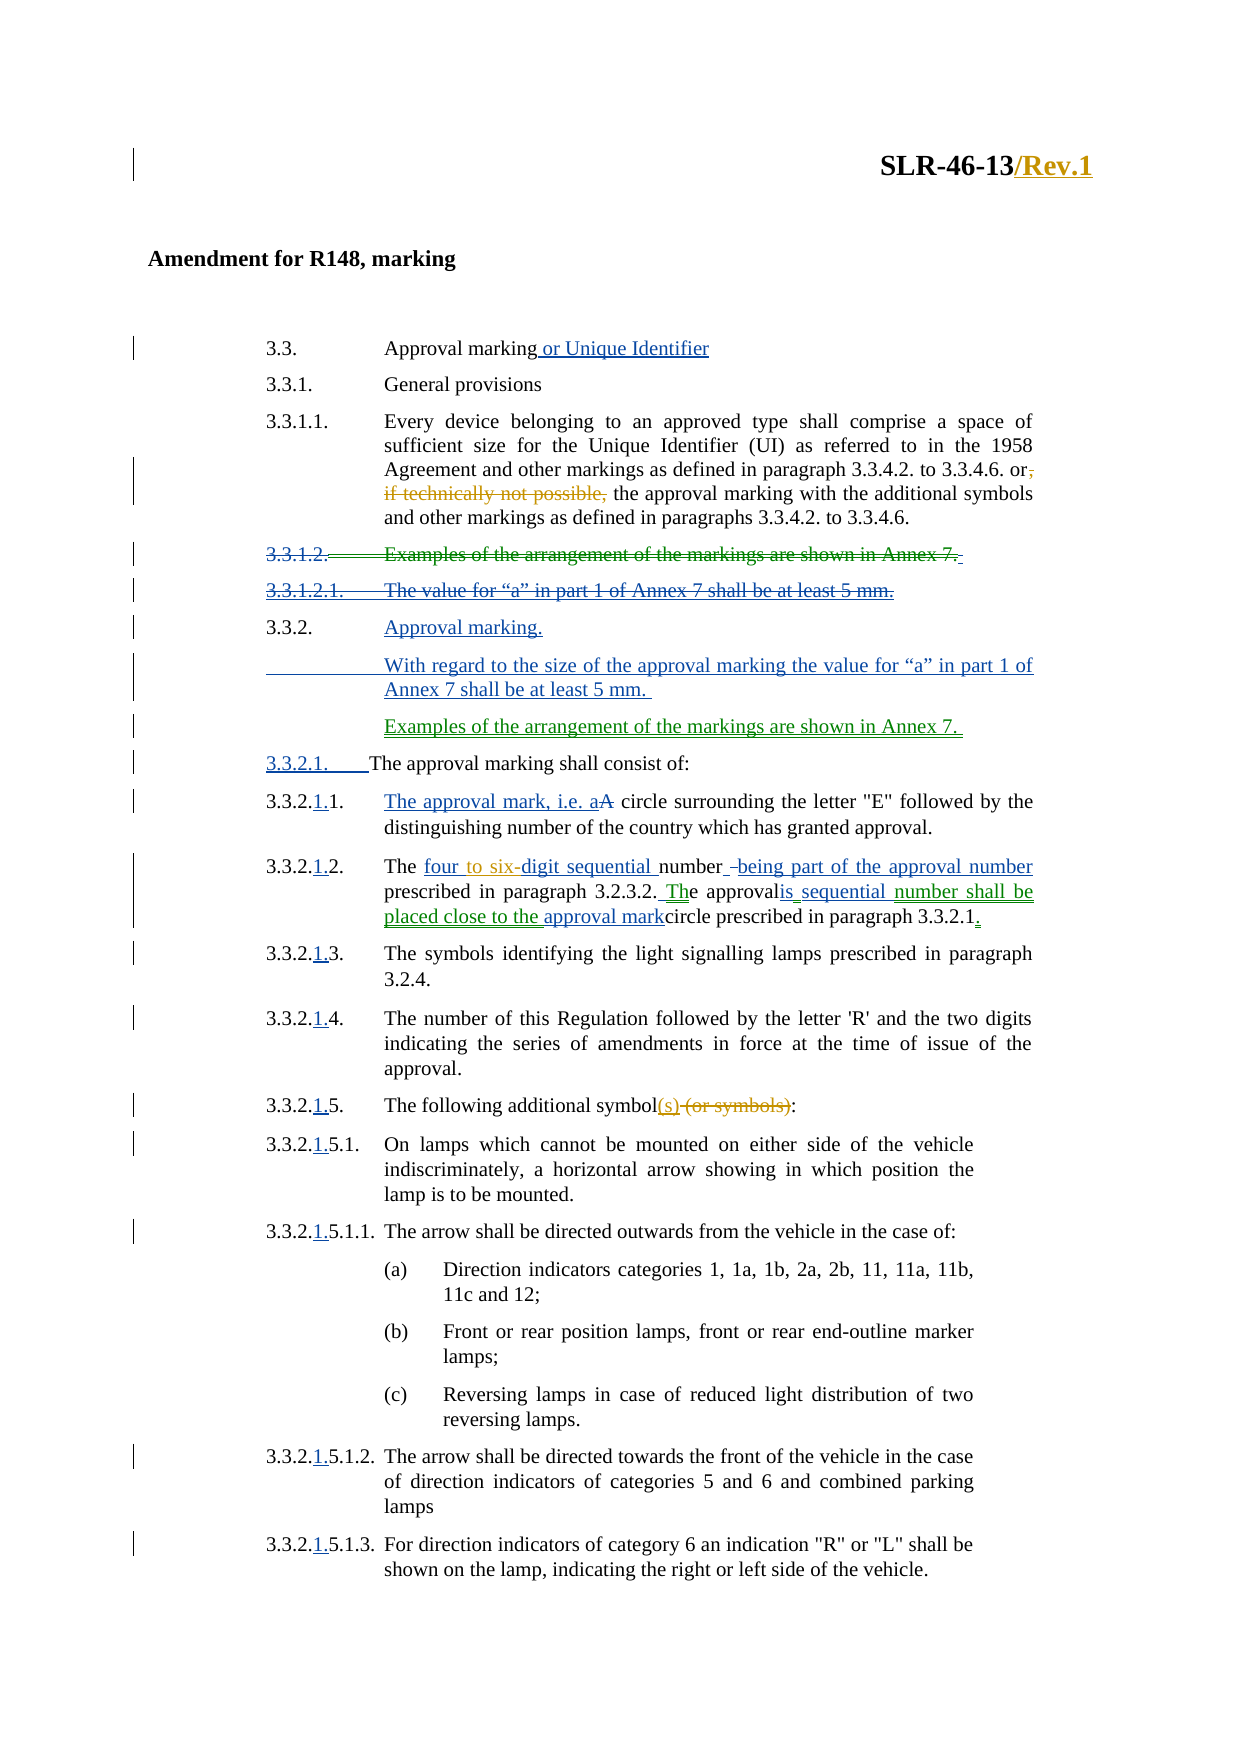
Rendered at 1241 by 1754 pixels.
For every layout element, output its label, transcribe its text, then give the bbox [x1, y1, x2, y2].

text 3.3.1. General provisions [266, 372, 1033, 396]
text 3.3.2. [266, 615, 1033, 639]
text SLR-46-13 [148, 148, 1093, 181]
text 3.3.2.5.1.1. The arrow shall be directed outwards from the vehicle in the case of: [266, 1218, 974, 1243]
text (b) Front or rear position lamps, front or rear end-outline marker lamps; [384, 1318, 974, 1368]
text 3.3.2.1. circle surrounding the letter "E" followed by the distinguishing number of the country which has granted approval. [266, 789, 1033, 839]
text 3.3.2.3. The symbols identifying the light signalling lamps prescribed in paragraph 3.2.4. [266, 941, 1033, 991]
text 3.3.1.1. Every device belonging to an approved type shall comprise a space of sufficient size for the Unique Identifier (UI) as referred to in the 1958 Agreement and other markings as defined in paragraph 3.3.4.2. to 3.3.4.6. or the approval marking with the additional symbols and other markings as defined in paragraphs 3.3.4.2. to 3.3.4.6. [266, 409, 1033, 529]
text 3.3.2.5. The following additional symbol: [266, 1093, 1033, 1117]
text 3.3.2.5.1.2. The arrow shall be directed towards the front of the vehicle in the case of direction indicators of categories 5 and 6 and combined parking lamps [266, 1443, 974, 1518]
text 3.3.2.5.1. On lamps which cannot be mounted on either side of the vehicle indiscriminately, a horizontal arrow showing in which position the lamp is to be mounted. [266, 1131, 974, 1206]
text The approval marking shall consist of: [207, 750, 1033, 774]
text 3.3.2.4. The number of this Regulation followed by the letter 'R' and the two digits indicating the series of amendments in force at the time of issue of the approval. [266, 1005, 1033, 1080]
text 3.3. Approval marking [266, 336, 1033, 360]
text (c) Reversing lamps in case of reduced light distribution of two reversing lamps. [384, 1381, 974, 1431]
text 3.3.2.5.1.3. For direction indicators of category 6 an indication "R" or "L" shall be shown on the lamp, indicating the right or left side of the vehicle. [266, 1531, 974, 1581]
text (a) Direction indicators categories 1, 1a, 1b, 2a, 2b, 11, 11a, 11b, 11c and 12; [384, 1256, 974, 1306]
text Amendment for R148, marking [148, 246, 1093, 272]
text 3.3.2.2. The numberprescribed in paragraph 3.2.3.2. [266, 853, 1033, 928]
